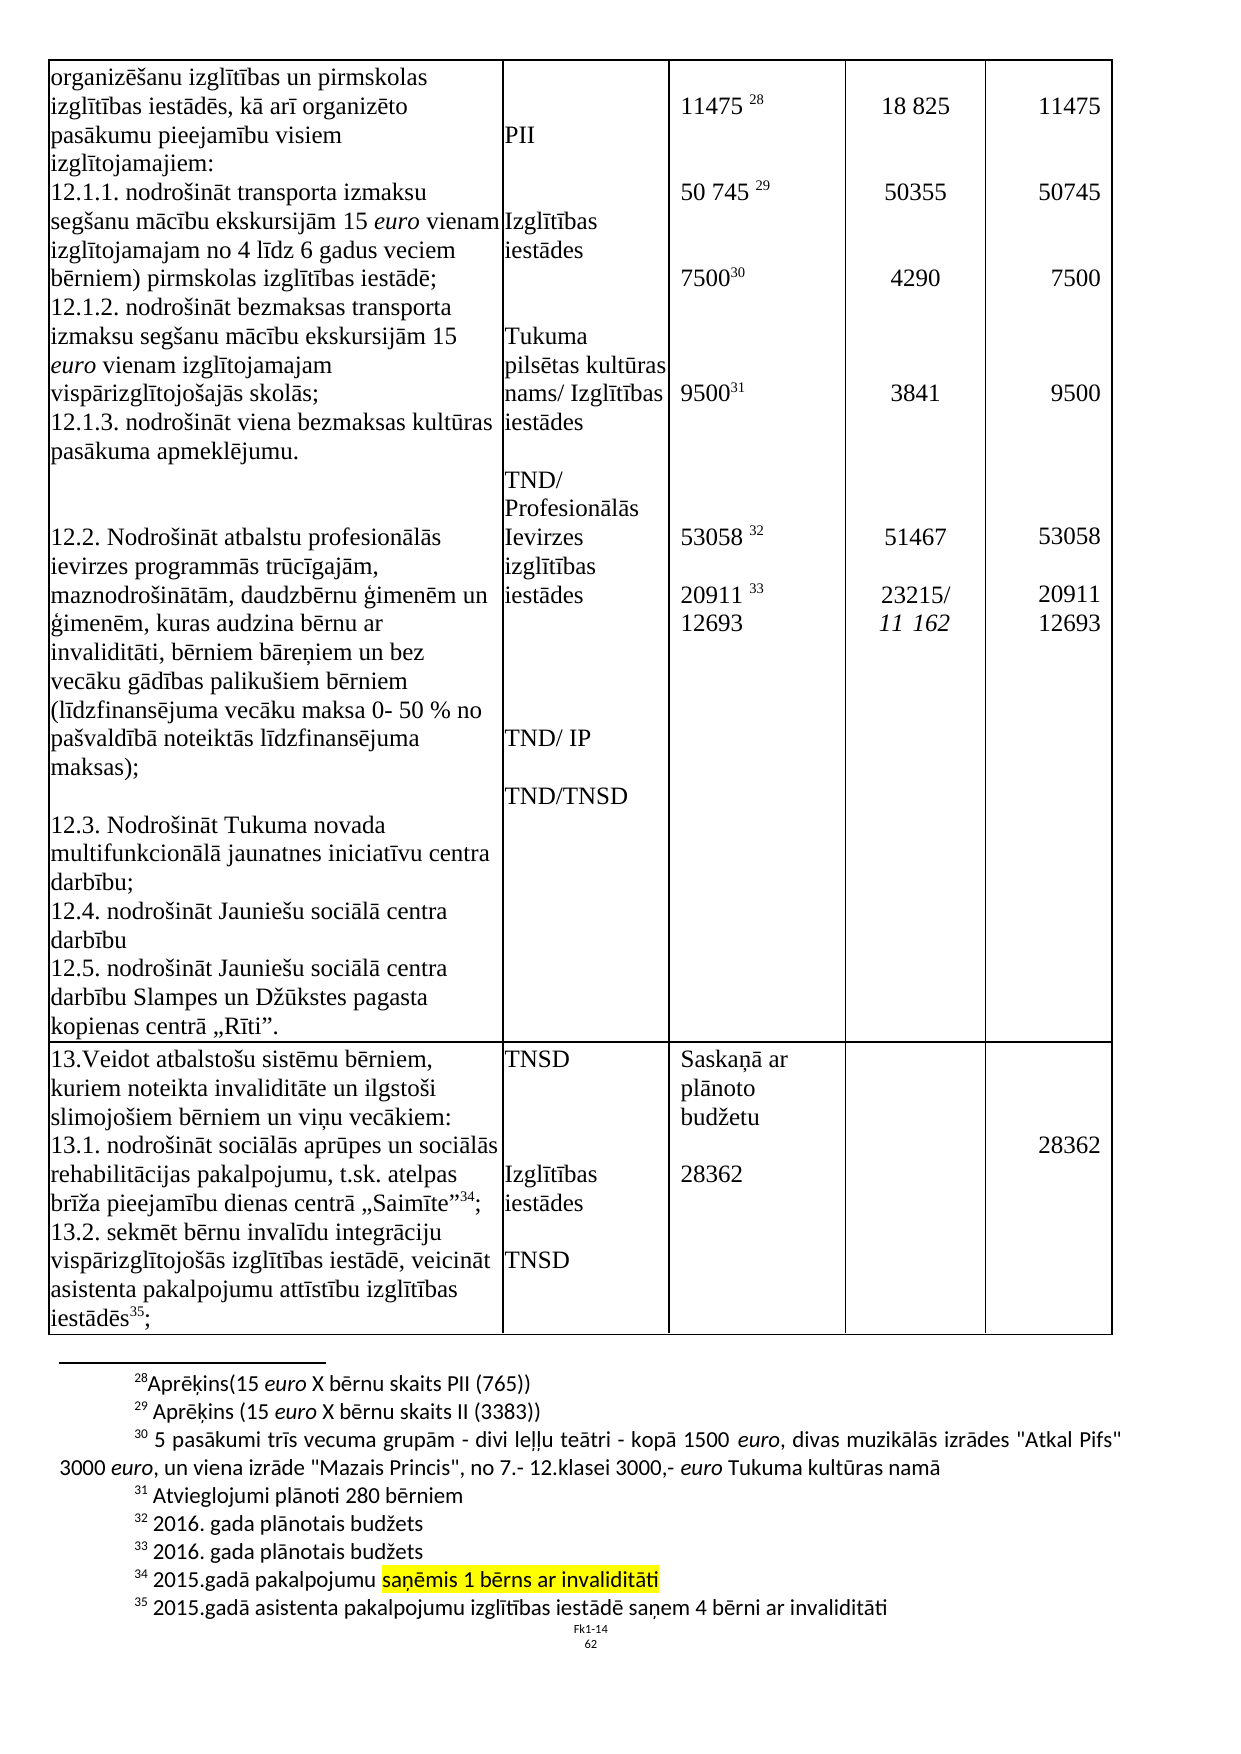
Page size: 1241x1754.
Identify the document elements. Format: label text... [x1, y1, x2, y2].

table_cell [670, 61, 845, 1041]
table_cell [50, 61, 502, 1041]
table_cell 0 [846, 1043, 985, 1333]
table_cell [986, 61, 1111, 1041]
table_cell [846, 61, 985, 1041]
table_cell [50, 1043, 502, 1333]
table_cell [670, 1043, 845, 1333]
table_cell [504, 61, 668, 1041]
table_cell 28362 7000 [986, 1043, 1111, 1333]
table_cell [504, 1043, 668, 1333]
